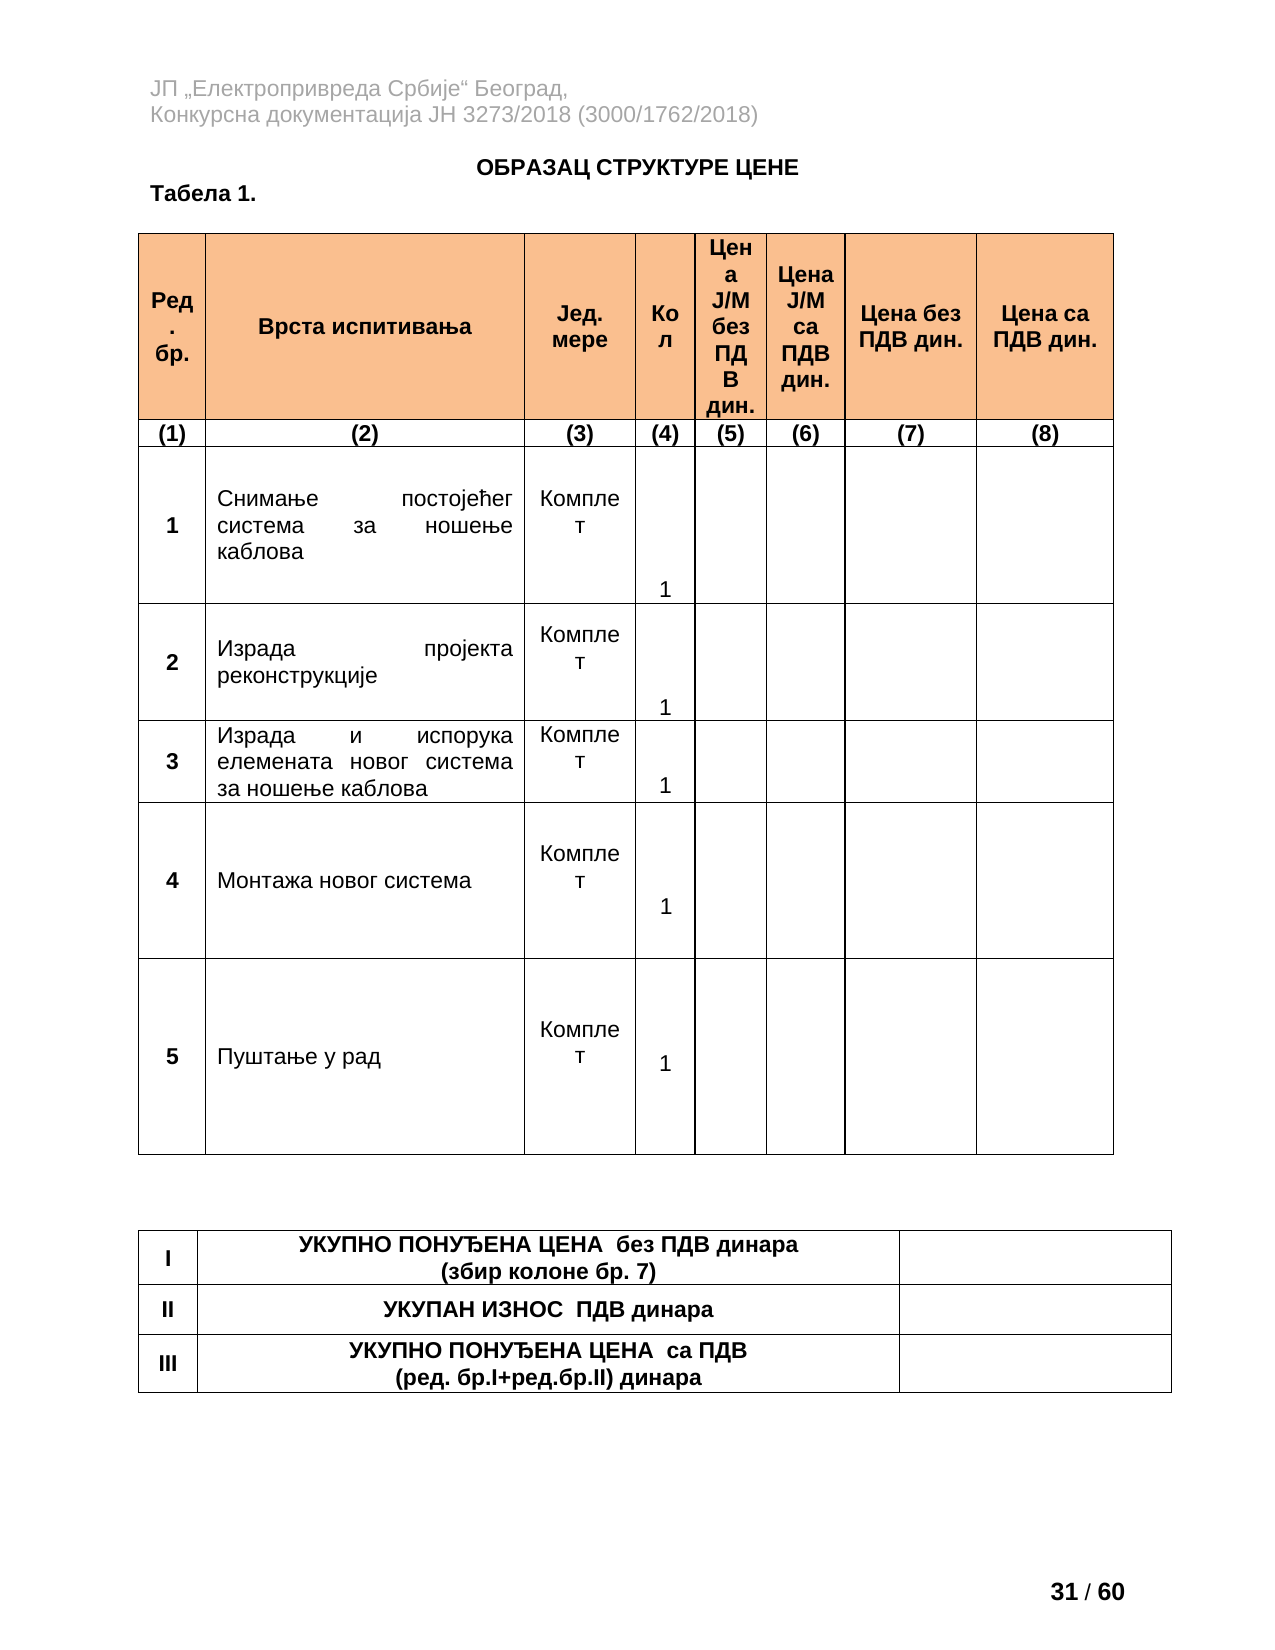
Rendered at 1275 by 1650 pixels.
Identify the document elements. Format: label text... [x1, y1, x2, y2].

table_cell 1 [139, 447, 205, 602]
table_cell Комплет [525, 803, 635, 958]
table_cell 1 [636, 721, 694, 802]
table_cell [696, 721, 766, 802]
table_cell [767, 959, 844, 1154]
table_header Цена Ј/М без ПДВ дин. [696, 234, 766, 419]
table_header Врста испитивања [206, 234, 524, 419]
table_header Ред. бр. [139, 234, 205, 419]
table_cell [846, 803, 976, 958]
table_header Јед. мере [525, 234, 635, 419]
table_cell [846, 721, 976, 802]
table_cell УКУПАН ИЗНОС ПДВ динара [198, 1285, 899, 1334]
table_cell [846, 447, 976, 602]
table_header Кол [636, 234, 694, 419]
table_cell [767, 803, 844, 958]
table_cell (5) [696, 420, 766, 446]
table_cell 1 [636, 959, 694, 1154]
table_header [900, 1231, 1171, 1284]
table_cell [767, 721, 844, 802]
table_cell (4) [636, 420, 694, 446]
table_cell Комплет [525, 447, 635, 602]
table_cell II [139, 1285, 197, 1334]
table_cell Комплет [525, 959, 635, 1154]
table_cell [696, 803, 766, 958]
table_cell (1) [139, 420, 205, 446]
table_cell [696, 604, 766, 720]
table_cell 4 [139, 803, 205, 958]
table_cell [977, 803, 1113, 958]
table_cell 1 [636, 604, 694, 720]
text ОБРАЗАЦ СТРУКТУРЕ ЦЕНЕ [150, 154, 1125, 180]
table_cell Снимање постојећег система за ношење каблова [206, 447, 524, 602]
table_cell [900, 1285, 1171, 1334]
table_cell 5 [139, 959, 205, 1154]
table_cell [696, 959, 766, 1154]
table_cell 1 [636, 803, 694, 958]
table_cell (2) [206, 420, 524, 446]
table_cell УКУПНО ПОНУЂЕНА ЦЕНА са ПДВ (ред. бр.I+ред.бр.II) динара [198, 1335, 899, 1392]
table_cell Израда и испорука елемената новог система за ношење каблова [206, 721, 524, 802]
table_header Цена Ј/М са ПДВ дин. [767, 234, 844, 419]
table_cell Монтажа новог система [206, 803, 524, 958]
table_cell Комплет [525, 604, 635, 720]
table_cell 1 [636, 447, 694, 602]
table_cell III [139, 1335, 197, 1392]
text Табела 1. [150, 180, 1125, 207]
table_cell [846, 959, 976, 1154]
table_cell [977, 721, 1113, 802]
table_header Цена без ПДВ дин. [846, 234, 976, 419]
table_cell 3 [139, 721, 205, 802]
table_cell [977, 447, 1113, 602]
table_cell 2 [139, 604, 205, 720]
table_cell [767, 447, 844, 602]
table_cell (8) [977, 420, 1113, 446]
table_cell Пуштање у рад [206, 959, 524, 1154]
table_cell Израда пројекта реконструкције [206, 604, 524, 720]
table_cell (6) [767, 420, 844, 446]
table_header УКУПНО ПОНУЂЕНА ЦЕНА без ПДВ динара (збир колоне бр. 7) [198, 1231, 899, 1284]
table_cell [977, 959, 1113, 1154]
table_cell (7) [846, 420, 976, 446]
table_cell [767, 604, 844, 720]
table_header I [139, 1231, 197, 1284]
table_cell [900, 1335, 1171, 1392]
table_cell Комплет [525, 721, 635, 802]
table_cell [696, 447, 766, 602]
table_cell [846, 604, 976, 720]
table_header Цена са ПДВ дин. [977, 234, 1113, 419]
table_cell [977, 604, 1113, 720]
table_cell (3) [525, 420, 635, 446]
